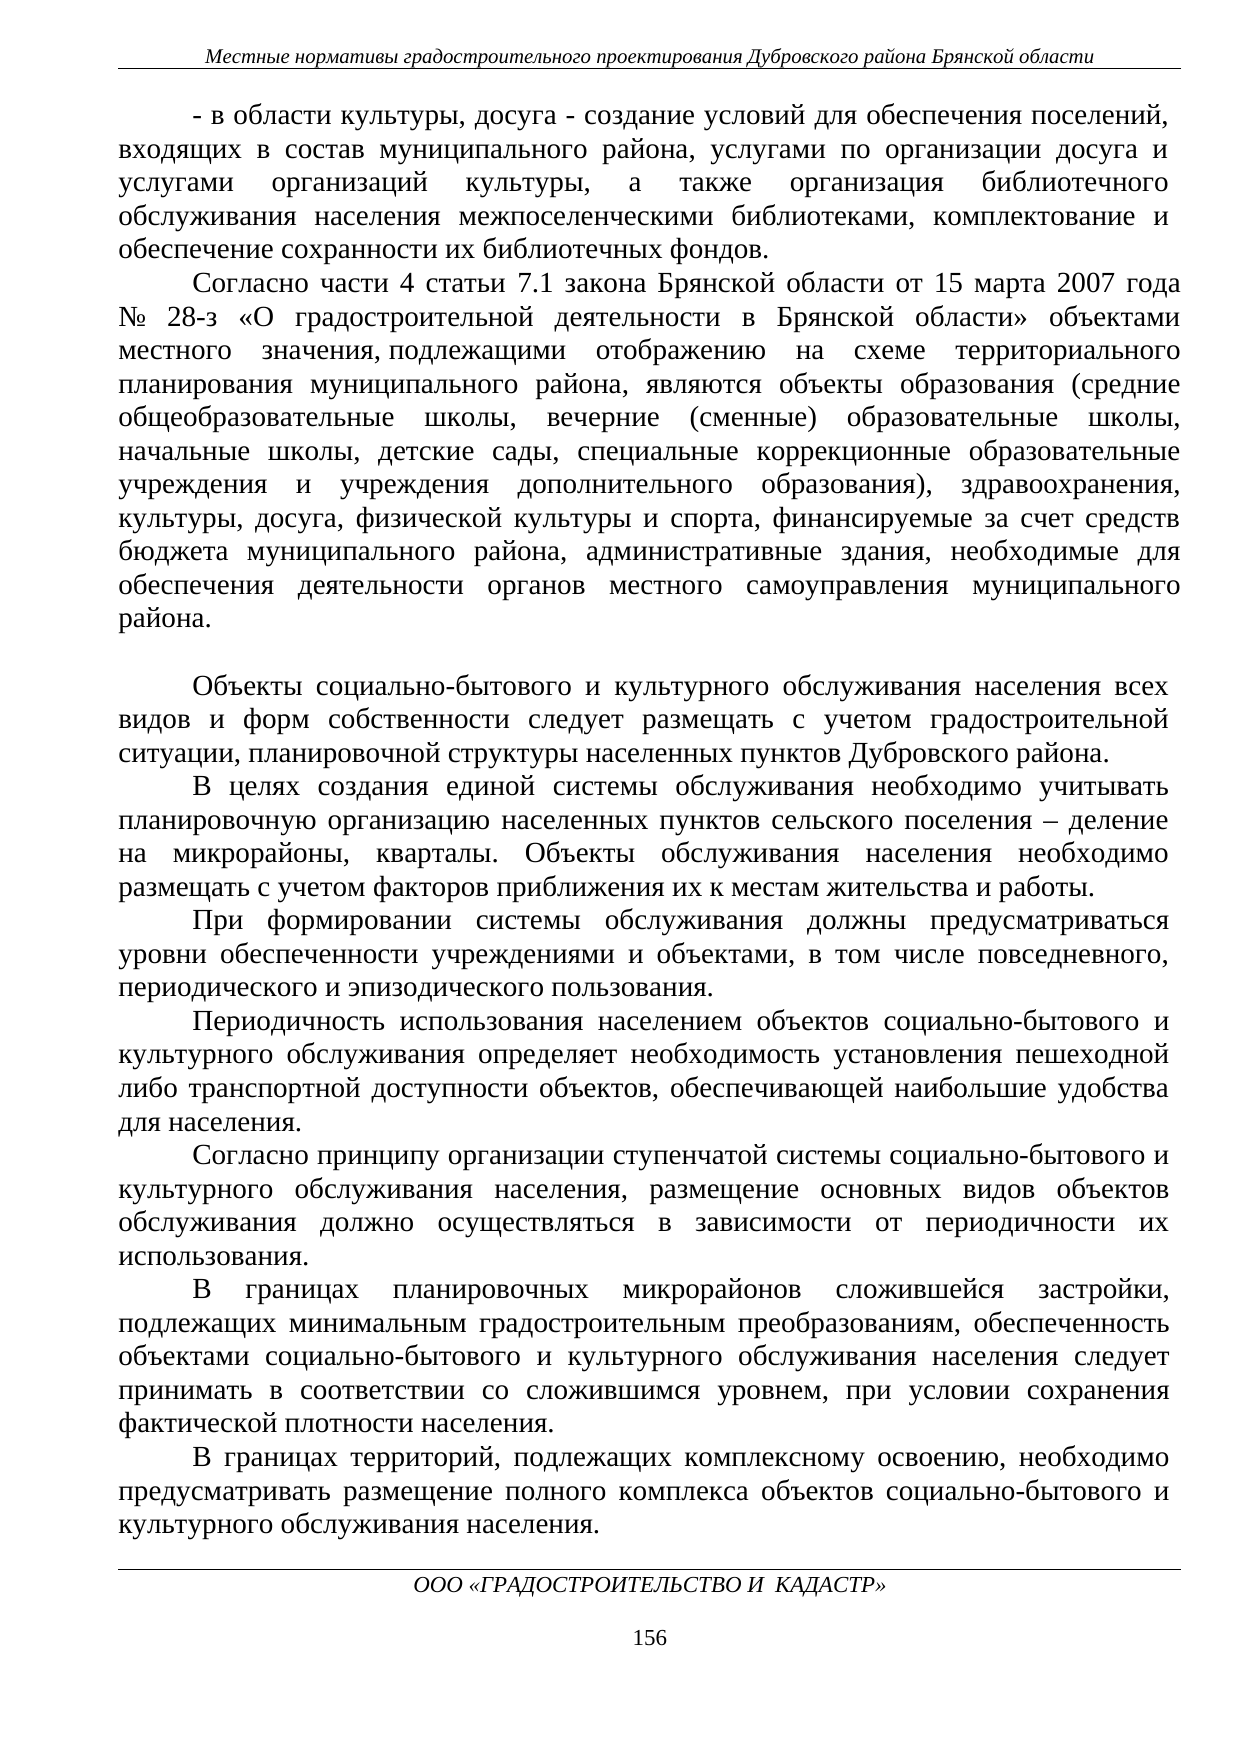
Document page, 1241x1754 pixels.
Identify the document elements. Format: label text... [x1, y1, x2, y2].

text Согласно части 4 статьи 7.1 закона Брянской области от 15 марта 2007 года № 28-з «О градостроительной деятельности в Брянской области» объектами местного значения, подлежащими отображению на схеме территориального планирования муниципального района, являются объекты образования (средние общеобразовательные школы, вечерние (сменные) образовательные школы, начальные школы, детские сады, специальные коррекционные образовательные учреждения и учреждения дополнительного образования), здравоохранения, культуры, досуга, физической культуры и спорта, финансируемые за счет средств бюджета муниципального района, административные здания, необходимые для обеспечения деятельности органов местного самоуправления муниципального района. [118, 265, 1181, 634]
text В границах территорий, подлежащих комплексному освоению, необходимо предусматривать размещение полного комплекса объектов социально-бытового и культурного обслуживания населения. [118, 1439, 1170, 1540]
text Периодичность использования населением объектов социально-бытового и культурного обслуживания определяет необходимость установления пешеходной либо транспортной доступности объектов, обеспечивающей наибольшие удобства для населения. [118, 1003, 1170, 1137]
text Объекты социально-бытового и культурного обслуживания населения всех видов и форм собственности следует размещать с учетом градостроительной ситуации, планировочной структуры населенных пунктов Дубровского района. [118, 668, 1169, 768]
text В целях создания единой системы обслуживания необходимо учитывать планировочную организацию населенных пунктов сельского поселения – деление на микрорайоны, кварталы. Объекты обслуживания населения необходимо размещать с учетом факторов приближения их к местам жительства и работы. [118, 768, 1170, 902]
text - в области культуры, досуга - создание условий для обеспечения поселений, входящих в состав муниципального района, услугами по организации досуга и услугами организаций культуры, а также организация библиотечного обслуживания населения межпоселенческими библиотеками, комплектование и обеспечение сохранности их библиотечных фондов. [118, 97, 1169, 265]
text При формировании системы обслуживания должны предусматриваться уровни обеспеченности учреждениями и объектами, в том числе повседневного, периодического и эпизодического пользования. [118, 902, 1169, 1003]
text В границах планировочных микрорайонов сложившейся застройки, подлежащих минимальным градостроительным преобразованиям, обеспеченность объектами социально-бытового и культурного обслуживания населения следует принимать в соответствии со сложившимся уровнем, при условии сохранения фактической плотности населения. [118, 1271, 1170, 1439]
text Согласно принципу организации ступенчатой системы социально-бытового и культурного обслуживания населения, размещение основных видов объектов обслуживания должно осуществляться в зависимости от периодичности их использования. [118, 1137, 1170, 1271]
